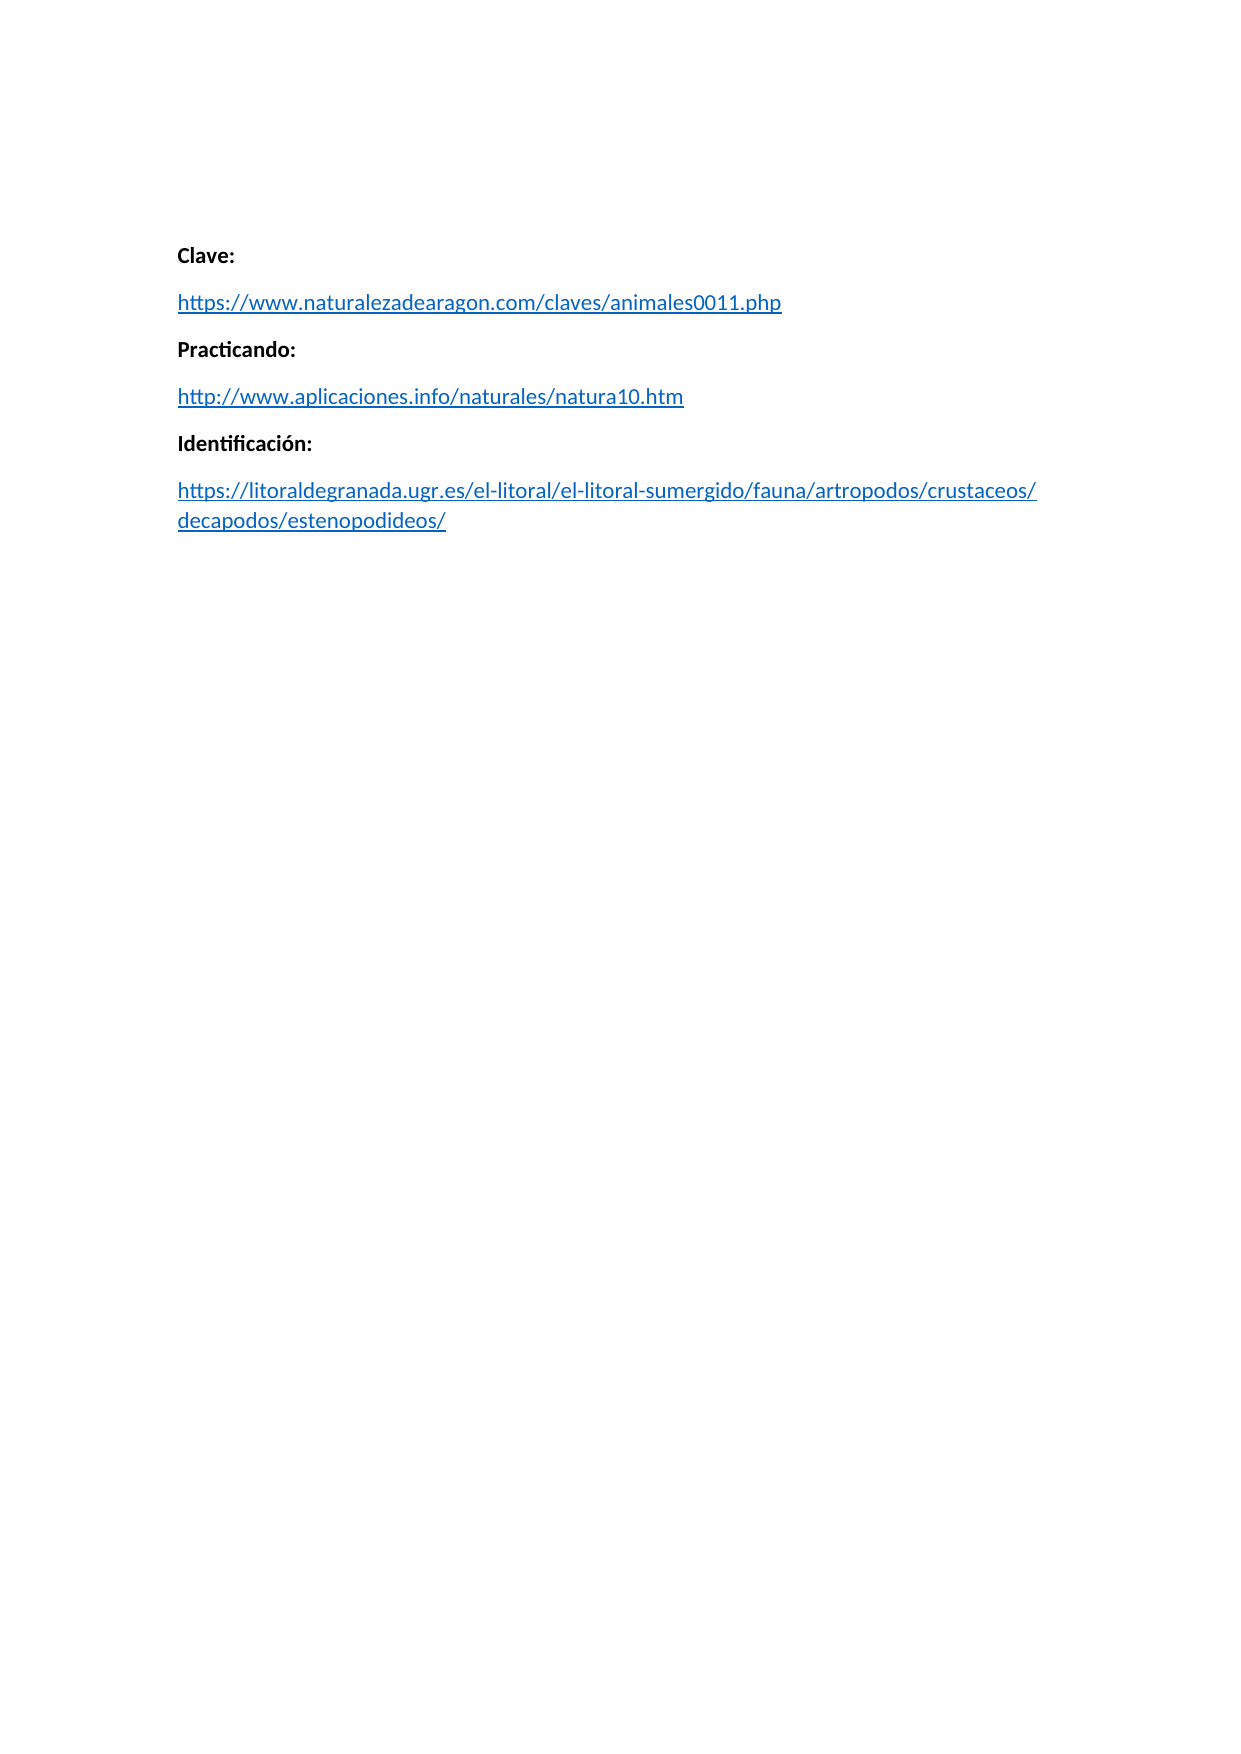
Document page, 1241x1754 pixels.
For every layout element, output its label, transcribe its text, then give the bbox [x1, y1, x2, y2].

text Practicando: [177, 335, 1063, 363]
text Identificación: [177, 429, 1063, 457]
text http://www.aplicaciones.info/naturales/natura10.htm [177, 382, 1063, 410]
text https://litoraldegranada.ugr.es/el-litoral/el-litoral-sumergido/fauna/artropodos/crustaceos/decapodos/estenopodideos/ [177, 476, 1063, 534]
text Clave: [177, 241, 1063, 269]
text https://www.naturalezadearagon.com/claves/animales0011.php [177, 288, 1063, 316]
